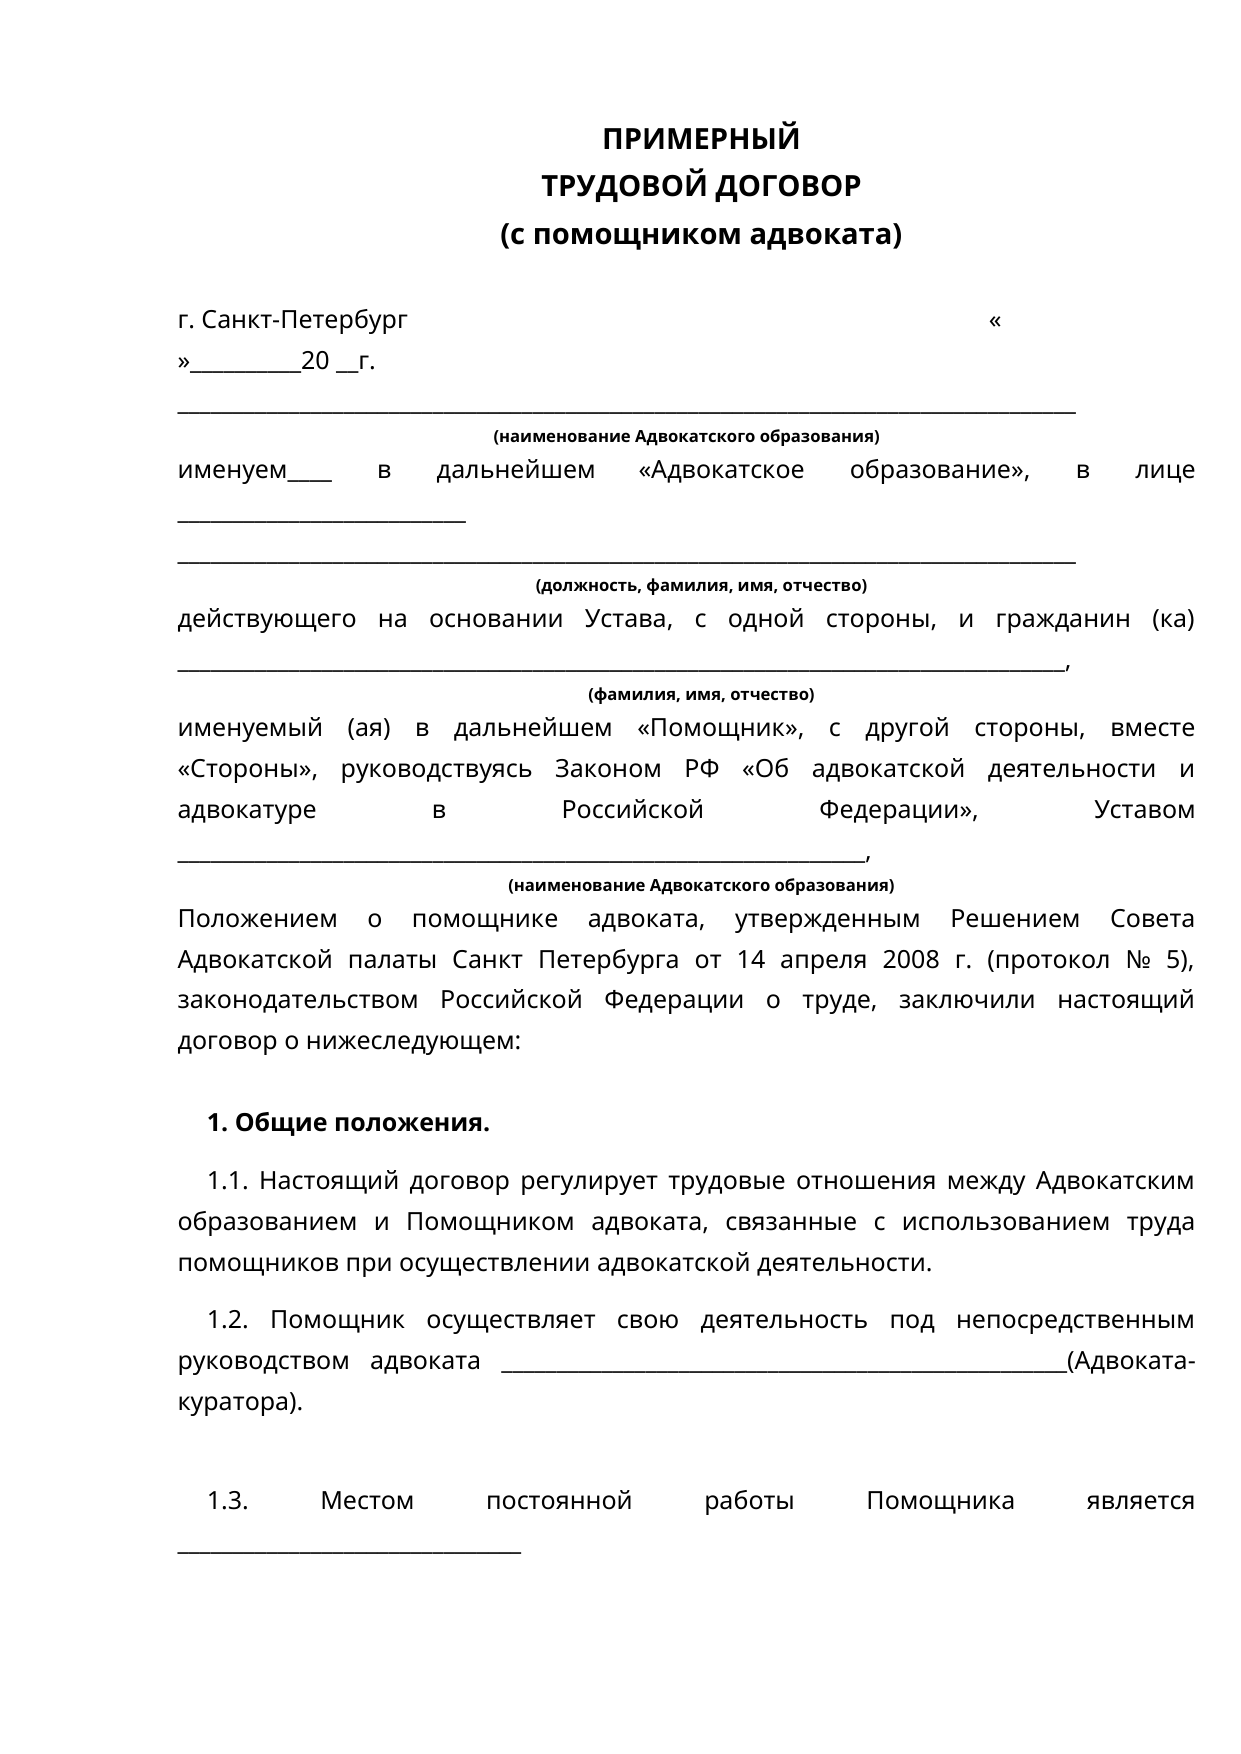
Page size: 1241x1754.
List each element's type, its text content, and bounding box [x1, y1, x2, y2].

text действующего на основании Устава, с одной стороны, и гражданин (ка) ________________________________________________________________________________, [177, 601, 1196, 676]
text 1. Общие положения. [177, 1105, 1196, 1139]
text _________________________________________________________________________________ [177, 533, 1196, 567]
text Положением о помощнике адвоката, утвержденным Решением Совета Адвокатской палаты Санкт Петербурга от 14 апреля 2008 г. (протокол № 5), законодательством Российской Федерации о труде, заключили настоящий договор о нижеследующем: [177, 901, 1196, 1057]
text (должность, фамилия, имя, отчество) [177, 574, 1196, 597]
text г. Санкт-Петербург « »__________20 __г. [177, 302, 1196, 377]
text (наименование Адвокатского образования) [177, 873, 1196, 896]
text ТРУДОВОЙ ДОГОВОР [177, 166, 1196, 205]
text (наименование Адвокатского образования) [177, 424, 1196, 447]
text (фамилия, имя, отчество) [177, 683, 1196, 706]
text именуем____ в дальнейшем «Адвокатское образование», в лице __________________________ [177, 451, 1196, 526]
text 1.3. Местом постоянной работы Помощника является _______________________________ [177, 1483, 1196, 1557]
text именуемый (ая) в дальнейшем «Помощник», с другой стороны, вместе «Стороны», руководствуясь Законом РФ «Об адвокатской деятельности и адвокатуре в Российской Федерации», Уставом ______________________________________________________________, [177, 710, 1196, 867]
text ПРИМЕРНЫЙ [177, 118, 1196, 158]
text 1.2. Помощник осуществляет свою деятельность под непосредственным руководством адвоката ___________________________________________________(Адвоката-куратора). [177, 1302, 1196, 1418]
text 1.1. Настоящий договор регулирует трудовые отношения между Адвокатским образованием и Помощником адвоката, связанные с использованием труда помощников при осуществлении адвокатской деятельности. [177, 1163, 1196, 1278]
text _________________________________________________________________________________ [177, 383, 1196, 417]
text (с помощником адвоката) [177, 213, 1196, 253]
